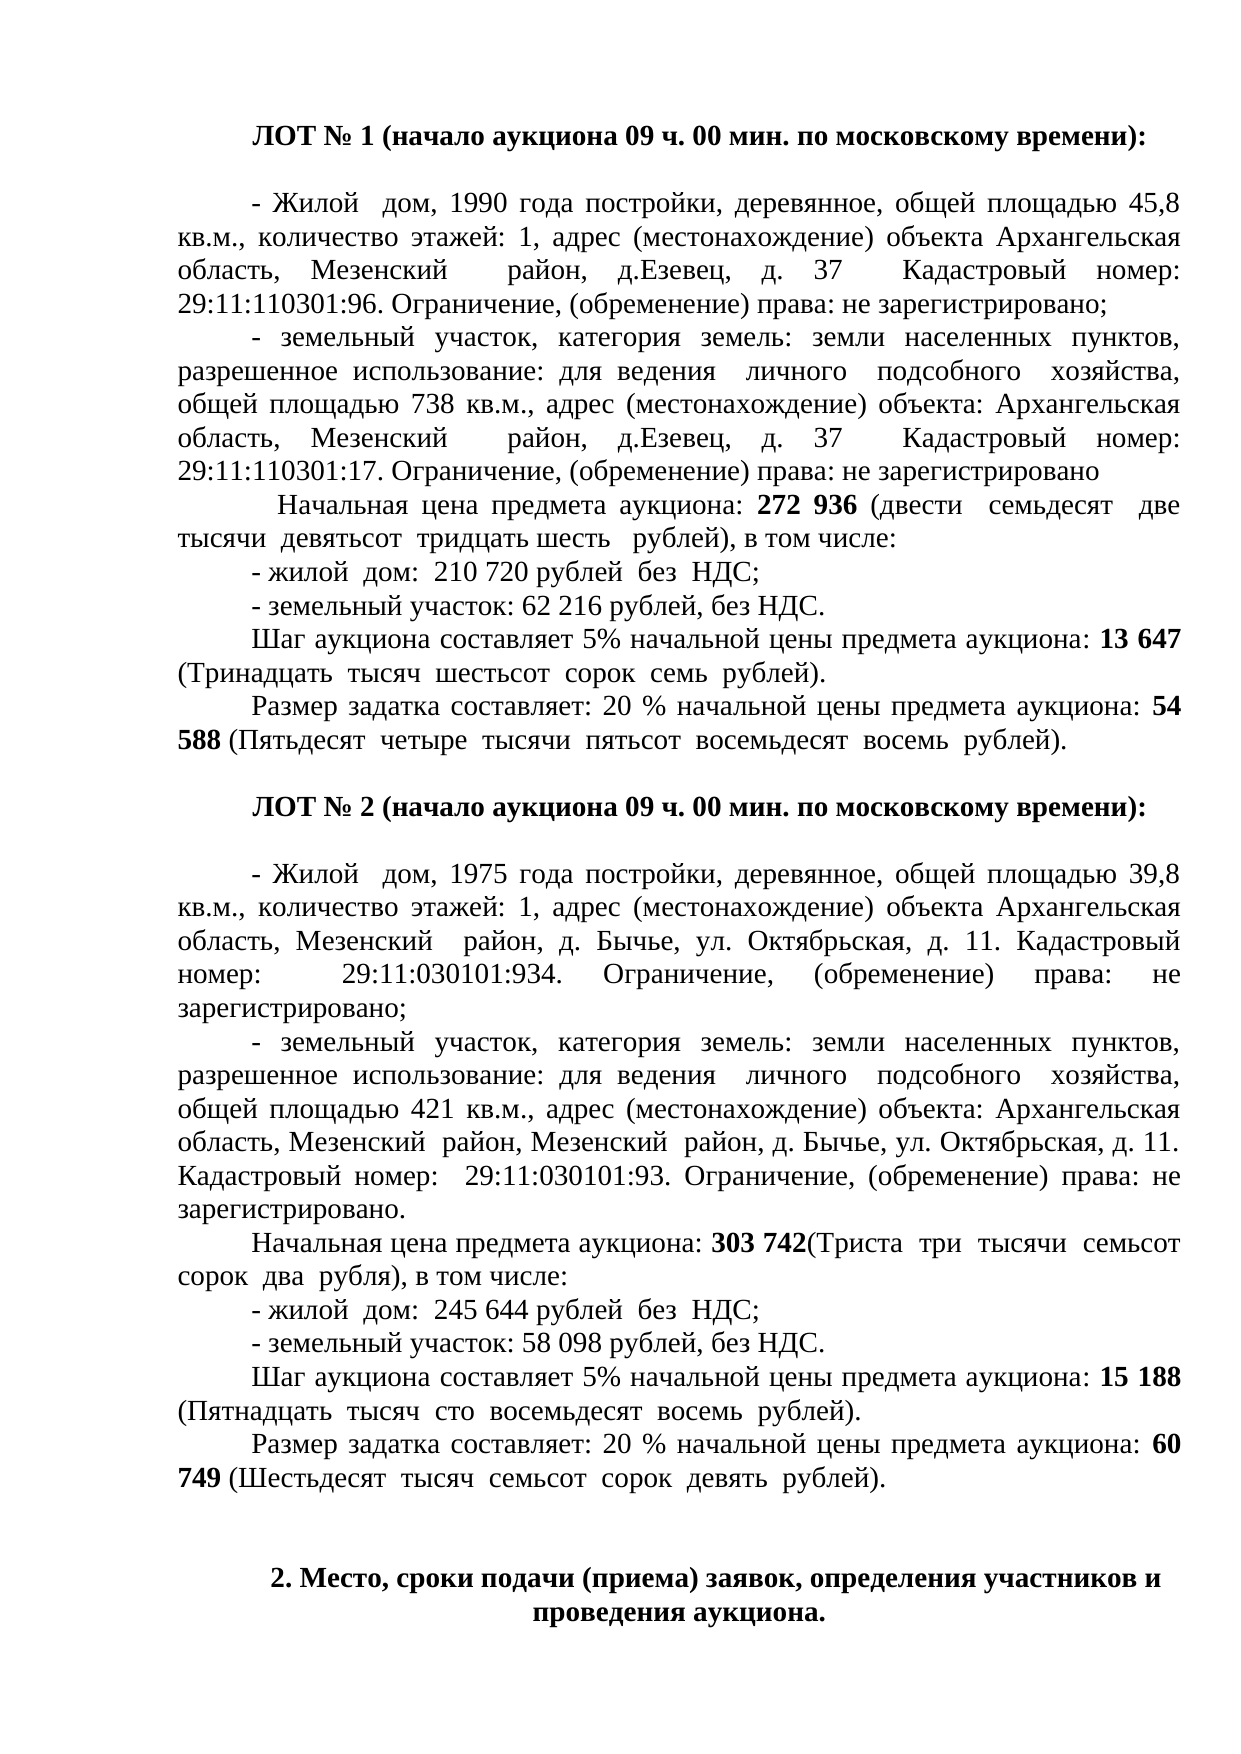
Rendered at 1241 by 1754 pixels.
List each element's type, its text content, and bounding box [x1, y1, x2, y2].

text ЛОТ № 2 (начало аукциона 09 ч. 00 мин. по московскому времени): [177, 789, 1181, 822]
text Размер задатка составляет: 20 % начальной цены предмета аукциона: 60 749 (Шестьдесят тысяч семьсот сорок девять рублей). [177, 1426, 1181, 1493]
text - земельный участок, категория земель: земли населенных пунктов, разрешенное использование: для ведения личного подсобного хозяйства, общей площадью 421 кв.м., адрес (местонахождение) объекта: Архангельская область, Мезенский район, Мезенский район, д. Бычье, ул. Октябрьская, д. 11. Кадастровый номер: 29:11:030101:93. Ограничение, (обременение) права: не зарегистрировано. [177, 1024, 1181, 1225]
text Начальная цена предмета аукциона: 272 936 (двести семьдесят две тысячи девятьсот тридцать шесть рублей), в том числе: [177, 487, 1181, 554]
text 2. Место, сроки подачи (приема) заявок, определения участников и проведения аукциона. [177, 1560, 1181, 1627]
text Начальная цена предмета аукциона: 303 742(Триста три тысячи семьсот сорок два рубля), в том числе: [177, 1225, 1181, 1292]
text - земельный участок: 58 098 рублей, без НДС. [177, 1326, 1181, 1359]
text ЛОТ № 1 (начало аукциона 09 ч. 00 мин. по московскому времени): [177, 118, 1181, 152]
text - земельный участок: 62 216 рублей, без НДС. [177, 588, 1181, 621]
text - жилой дом: 210 720 рублей без НДС; [177, 554, 1181, 588]
text Шаг аукциона составляет 5% начальной цены предмета аукциона: 15 188 (Пятнадцать тысяч сто восемьдесят восемь рублей). [177, 1359, 1181, 1426]
text - Жилой дом, 1990 года постройки, деревянное, общей площадью 45,8 кв.м., количество этажей: 1, адрес (местонахождение) объекта Архангельская область, Мезенский район, д.Езевец, д. 37 Кадастровый номер: 29:11:110301:96. Ограничение, (обременение) права: не зарегистрировано; [177, 185, 1181, 319]
text - земельный участок, категория земель: земли населенных пунктов, разрешенное использование: для ведения личного подсобного хозяйства, общей площадью 738 кв.м., адрес (местонахождение) объекта: Архангельская область, Мезенский район, д.Езевец, д. 37 Кадастровый номер: 29:11:110301:17. Ограничение, (обременение) права: не зарегистрировано [177, 319, 1181, 487]
text Шаг аукциона составляет 5% начальной цены предмета аукциона: 13 647 (Тринадцать тысяч шестьсот сорок семь рублей). [177, 621, 1181, 688]
text - жилой дом: 245 644 рублей без НДС; [177, 1292, 1181, 1326]
text - Жилой дом, 1975 года постройки, деревянное, общей площадью 39,8 кв.м., количество этажей: 1, адрес (местонахождение) объекта Архангельская область, Мезенский район, д. Бычье, ул. Октябрьская, д. 11. Кадастровый номер: 29:11:030101:934. Ограничение, (обременение) права: не зарегистрировано; [177, 856, 1181, 1024]
text Размер задатка составляет: 20 % начальной цены предмета аукциона: 54 588 (Пятьдесят четыре тысячи пятьсот восемьдесят восемь рублей). [177, 688, 1181, 755]
